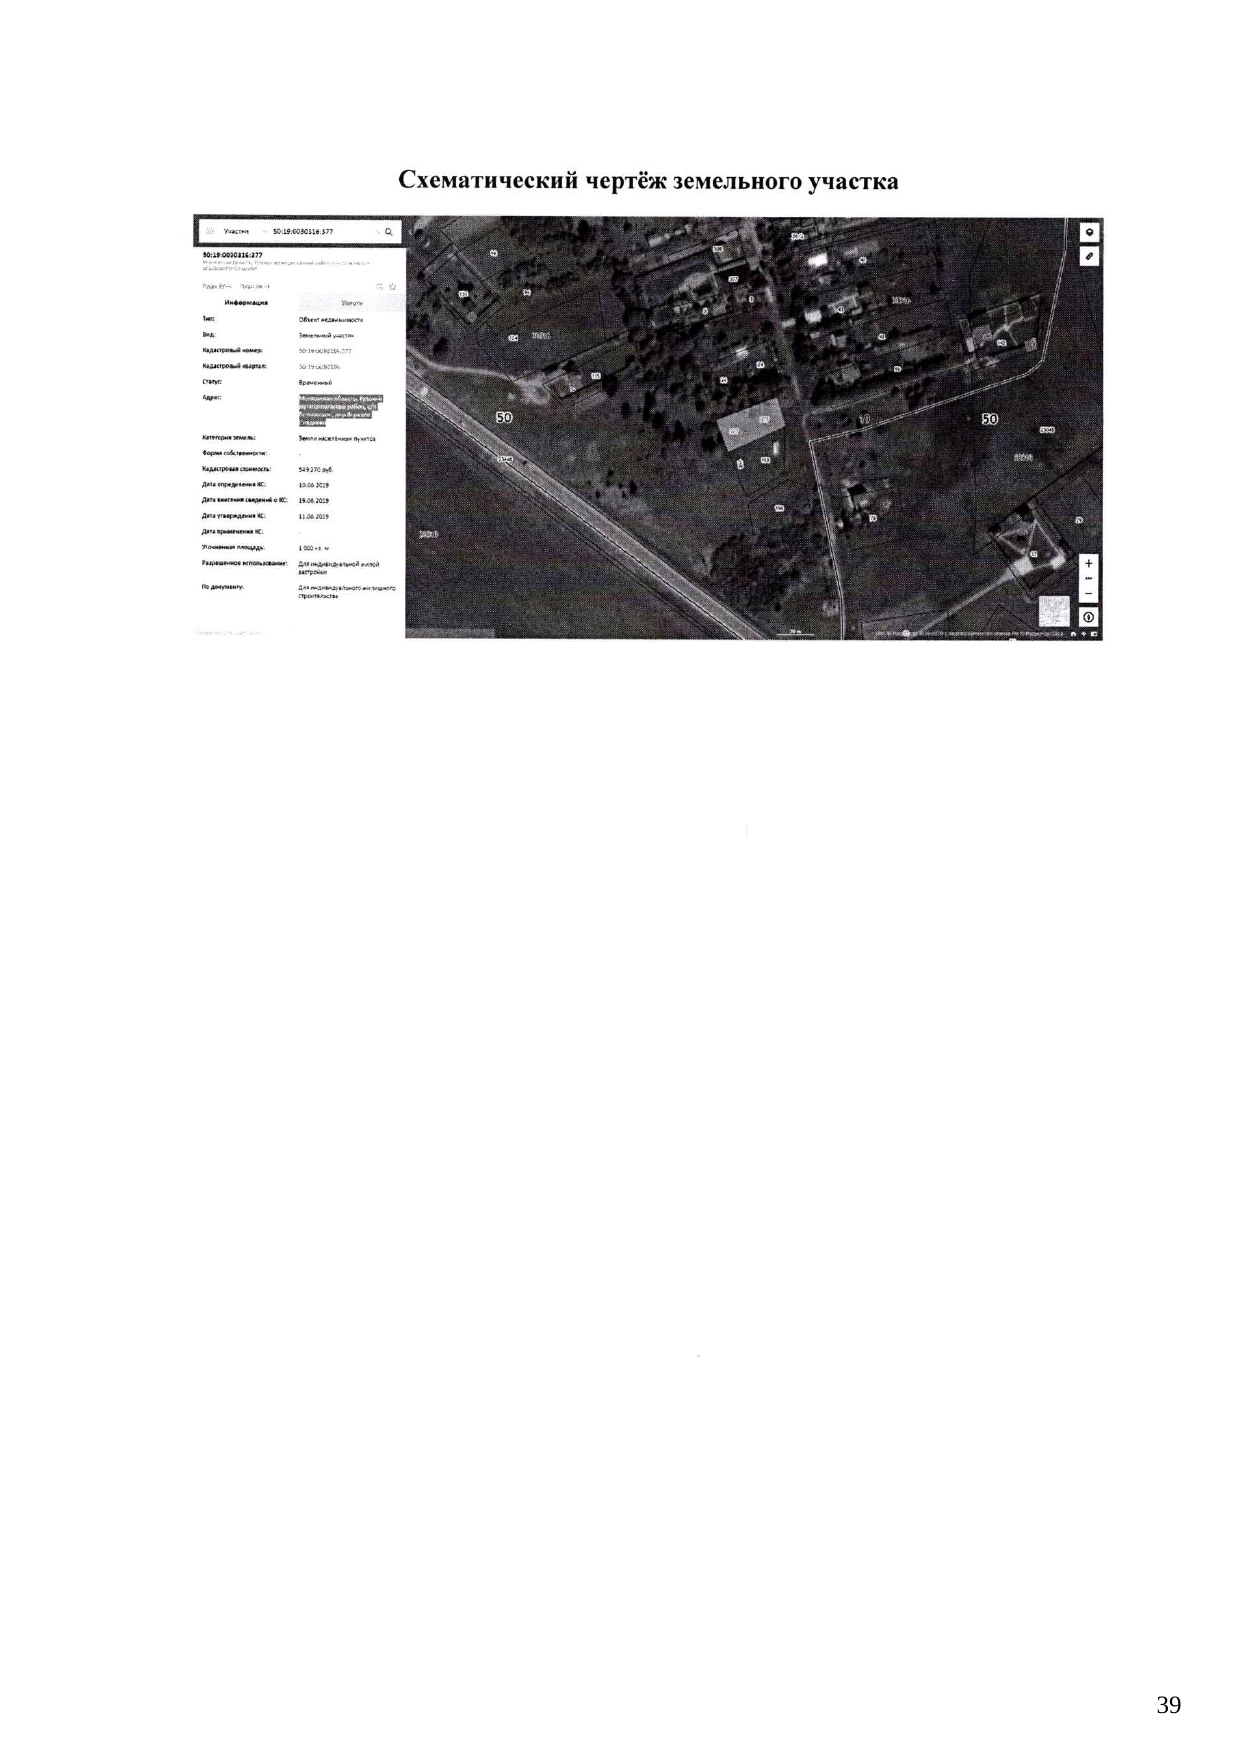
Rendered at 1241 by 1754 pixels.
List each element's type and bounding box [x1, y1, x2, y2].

picture [103, 88, 1182, 1614]
